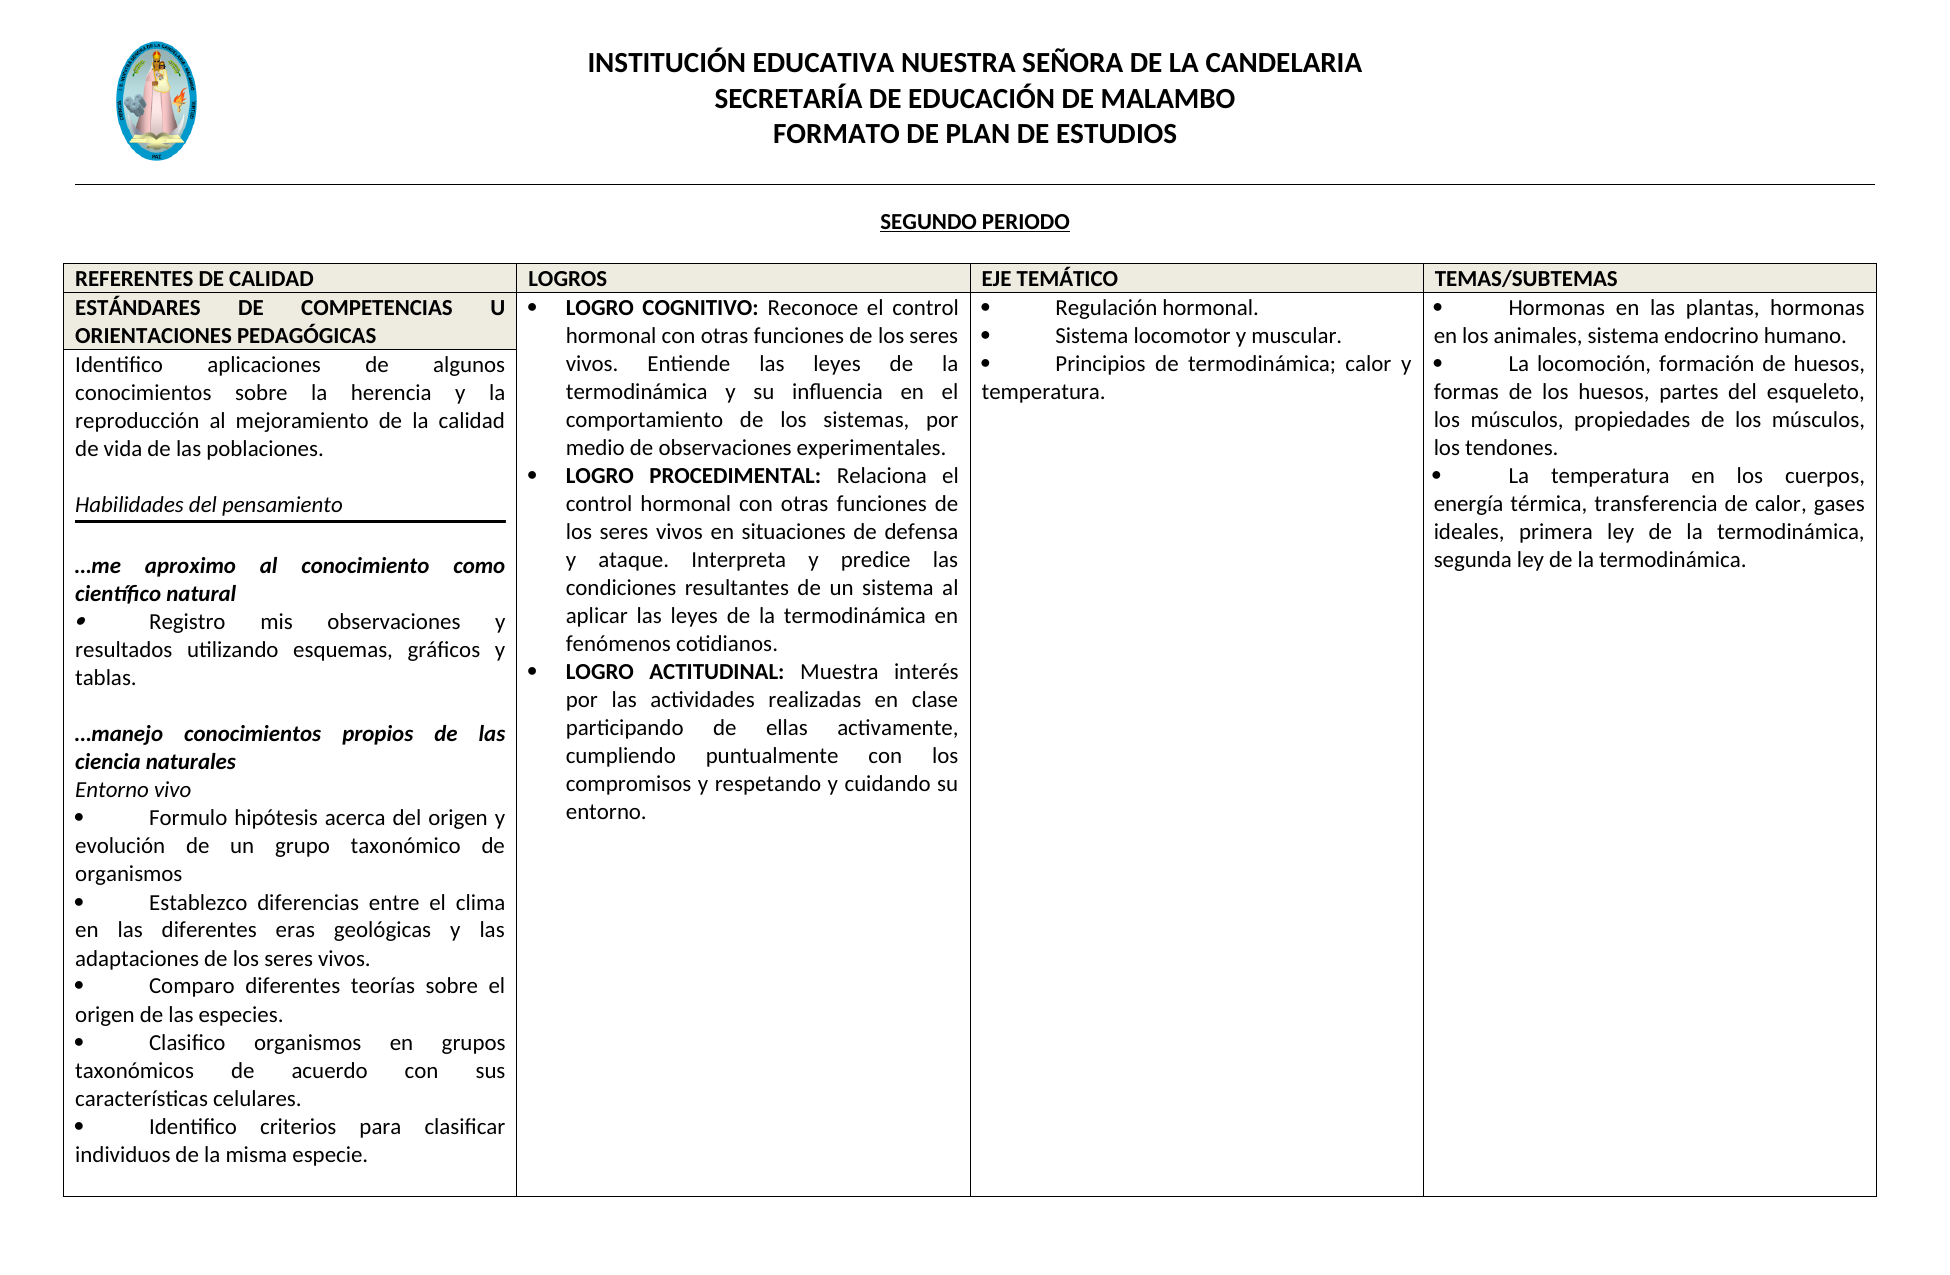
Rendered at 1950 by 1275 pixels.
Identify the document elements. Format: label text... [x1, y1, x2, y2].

picture [110, 41, 203, 166]
table_cell Hormonas en las plantas, hormonas en los animales, sistema endocrino humano. La locomoción, formación de huesos, formas de los huesos, partes del esqueleto, los músculos, propiedades de los músculos, los tendones. La temperatura en los cuerpos, energía térmica, transferencia de calor, gases ideales, primera ley de la termodinámica, segunda ley de la termodinámica. [1424, 293, 1876, 1196]
table_cell LOGRO COGNITIVO: Reconoce el control hormonal con otras funciones de los seres vivos. Entiende las leyes de la termodinámica y su influencia en el comportamiento de los sistemas, por medio de observaciones experimentales. LOGRO PROCEDIMENTAL: Relaciona el control hormonal con otras funciones de los seres vivos en situaciones de defensa y ataque. Interpreta y predice las condiciones resultantes de un sistema al aplicar las leyes de la termodinámica en fenómenos cotidianos. LOGRO ACTITUDINAL: Muestra interés por las actividades realizadas en clase participando de ellas activamente, cumpliendo puntualmente con los compromisos y respetando y cuidando su entorno. [517, 293, 970, 1196]
table_header TEMAS/SUBTEMAS [1424, 264, 1876, 292]
table_header LOGROS [517, 264, 970, 292]
table_header REFERENTES DE CALIDAD [64, 264, 516, 292]
table_header EJE TEMÁTICO [971, 264, 1423, 292]
picture [124, 49, 189, 152]
table_cell ESTÁNDARES DE COMPETENCIAS U ORIENTACIONES PEDAGÓGICAS [64, 293, 516, 349]
table_cell Regulación hormonal. Sistema locomotor y muscular. Principios de termodinámica; calor y temperatura. [971, 293, 1423, 1196]
text SEGUNDO PERIODO [75, 207, 1875, 235]
